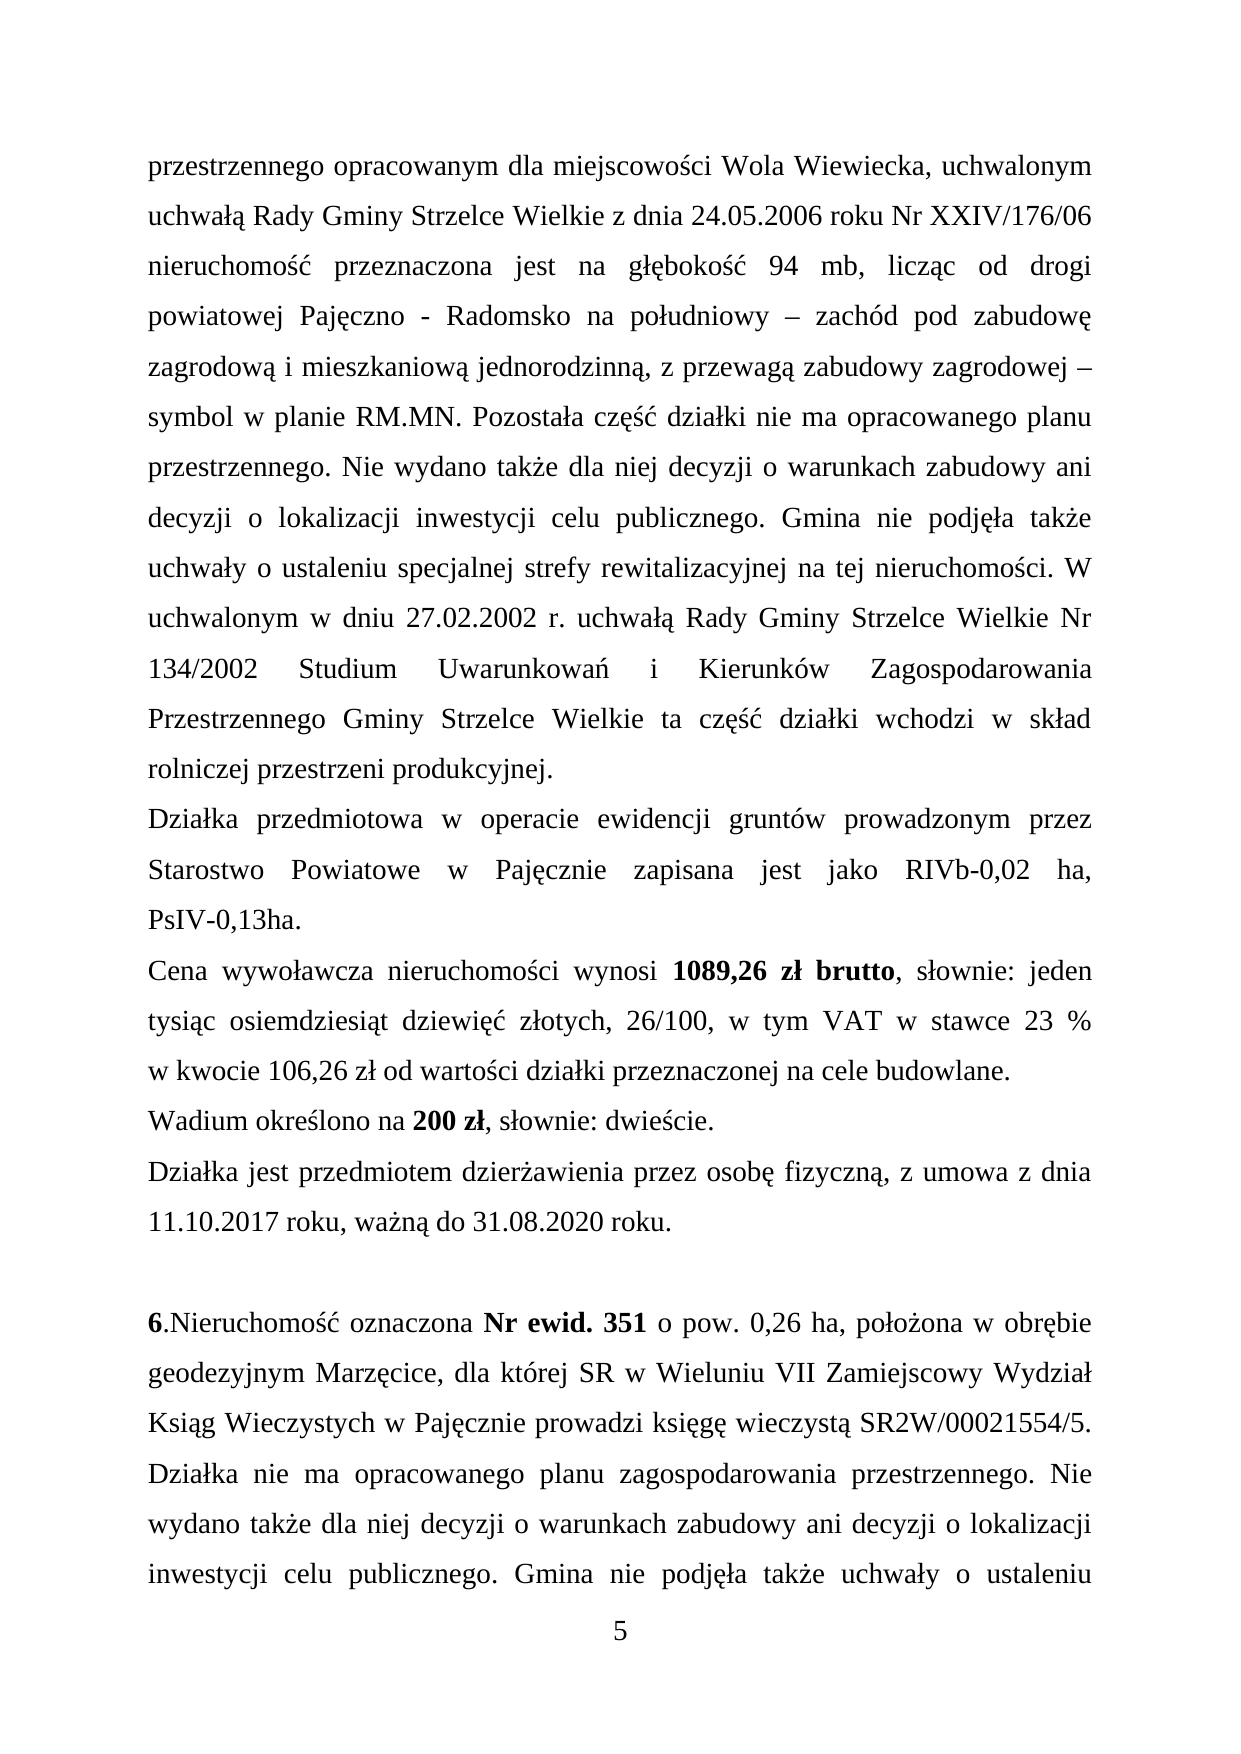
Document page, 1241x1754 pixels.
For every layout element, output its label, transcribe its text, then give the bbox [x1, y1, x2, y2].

text Działka przedmiotowa w operacie ewidencji gruntów prowadzonym przez Starostwo Powiatowe w Pajęcznie zapisana jest jako RIVb-0,02 ha, PsIV-0,13ha. [148, 802, 1093, 936]
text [148, 148, 1093, 785]
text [148, 1305, 1093, 1590]
text Cena wywoławcza nieruchomości wynosi 1089,26 zł brutto, słownie: jeden tysiąc osiemdziesiąt dziewięć złotych, 26/100, w tym VAT w stawce 23 % w kwocie 106,26 zł od wartości działki przeznaczonej na cele budowlane. [148, 953, 1093, 1087]
text Wadium określono na 200 zł, słownie: dwieście. [148, 1103, 1093, 1137]
text Działka jest przedmiotem dzierżawienia przez osobę fizyczną, z umowa z dnia 11.10.2017 roku, ważną do 31.08.2020 roku. [148, 1154, 1093, 1238]
